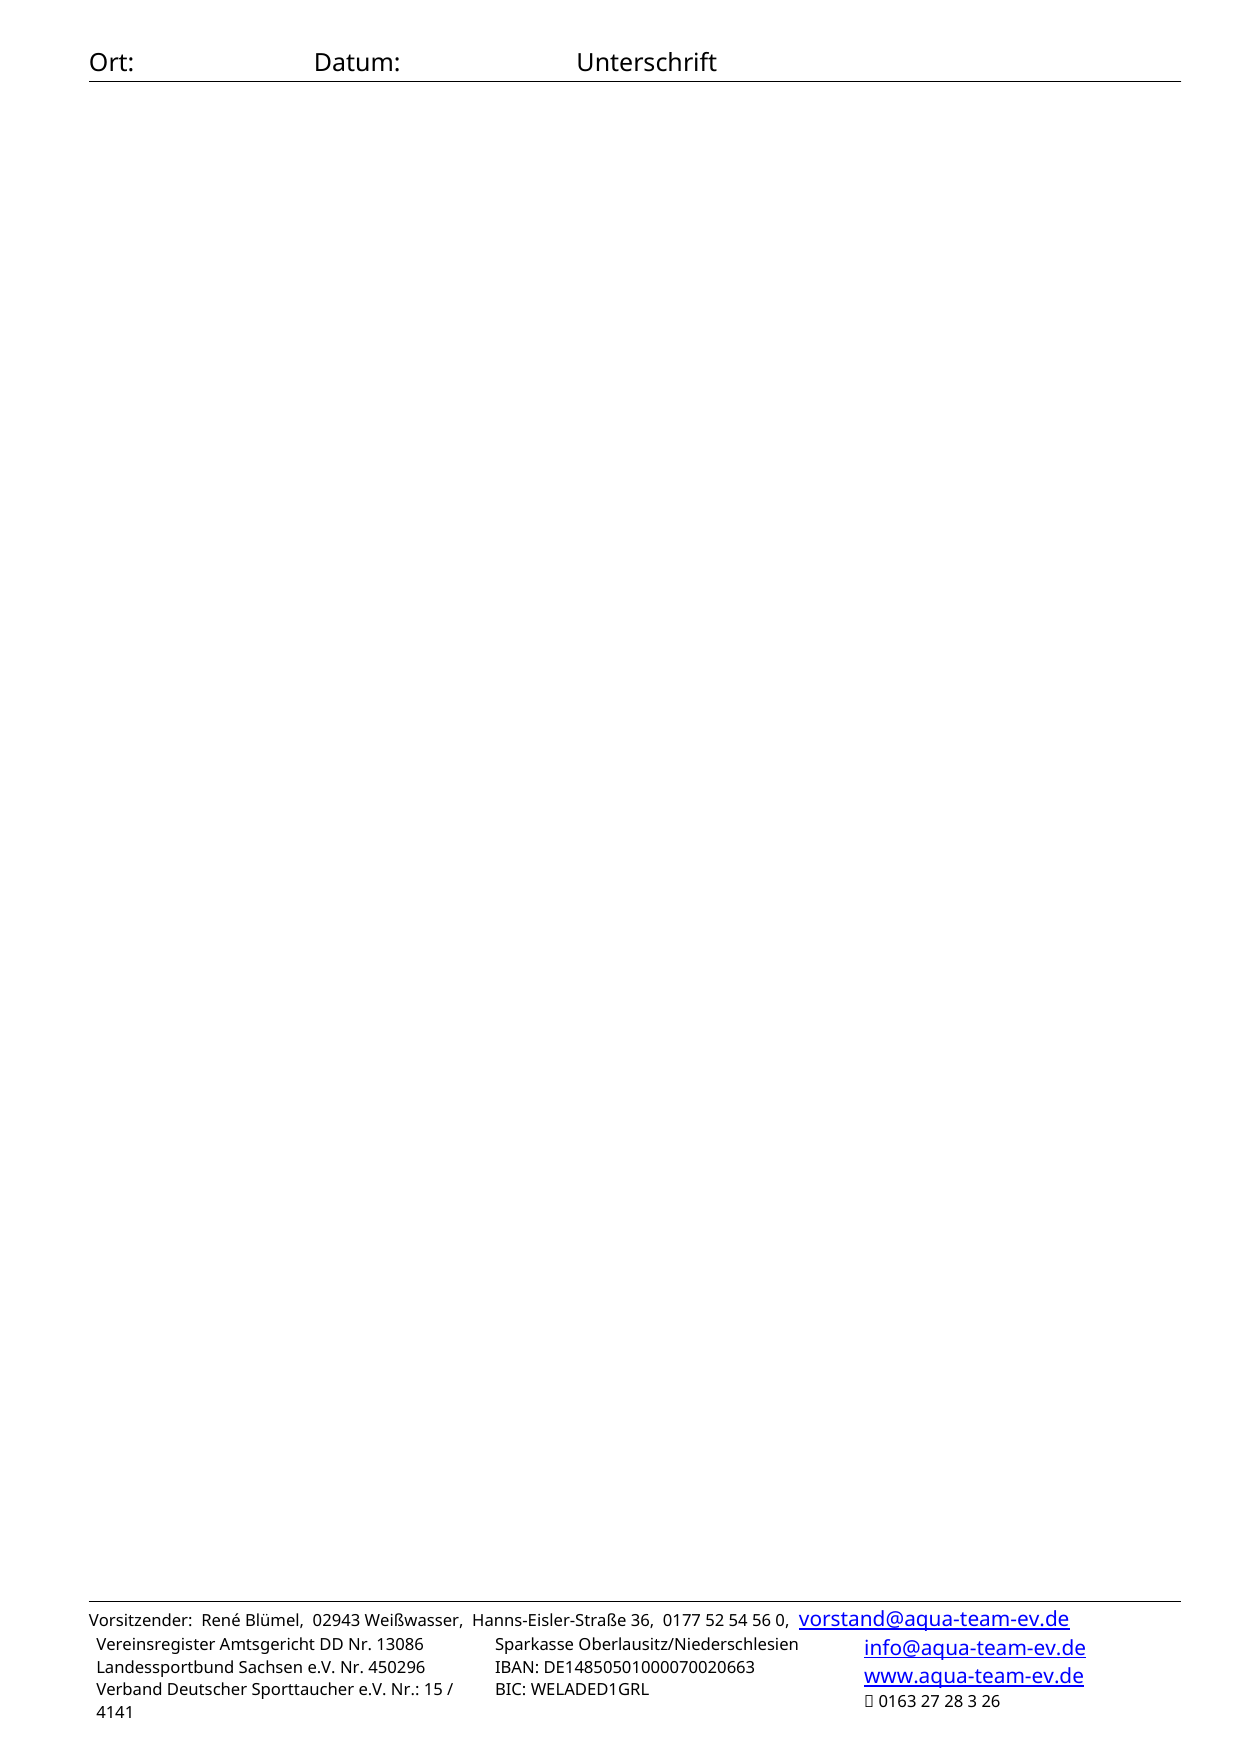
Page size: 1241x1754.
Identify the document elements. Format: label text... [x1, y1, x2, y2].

text Ort: Datum: Unterschrift [89, 44, 1181, 81]
